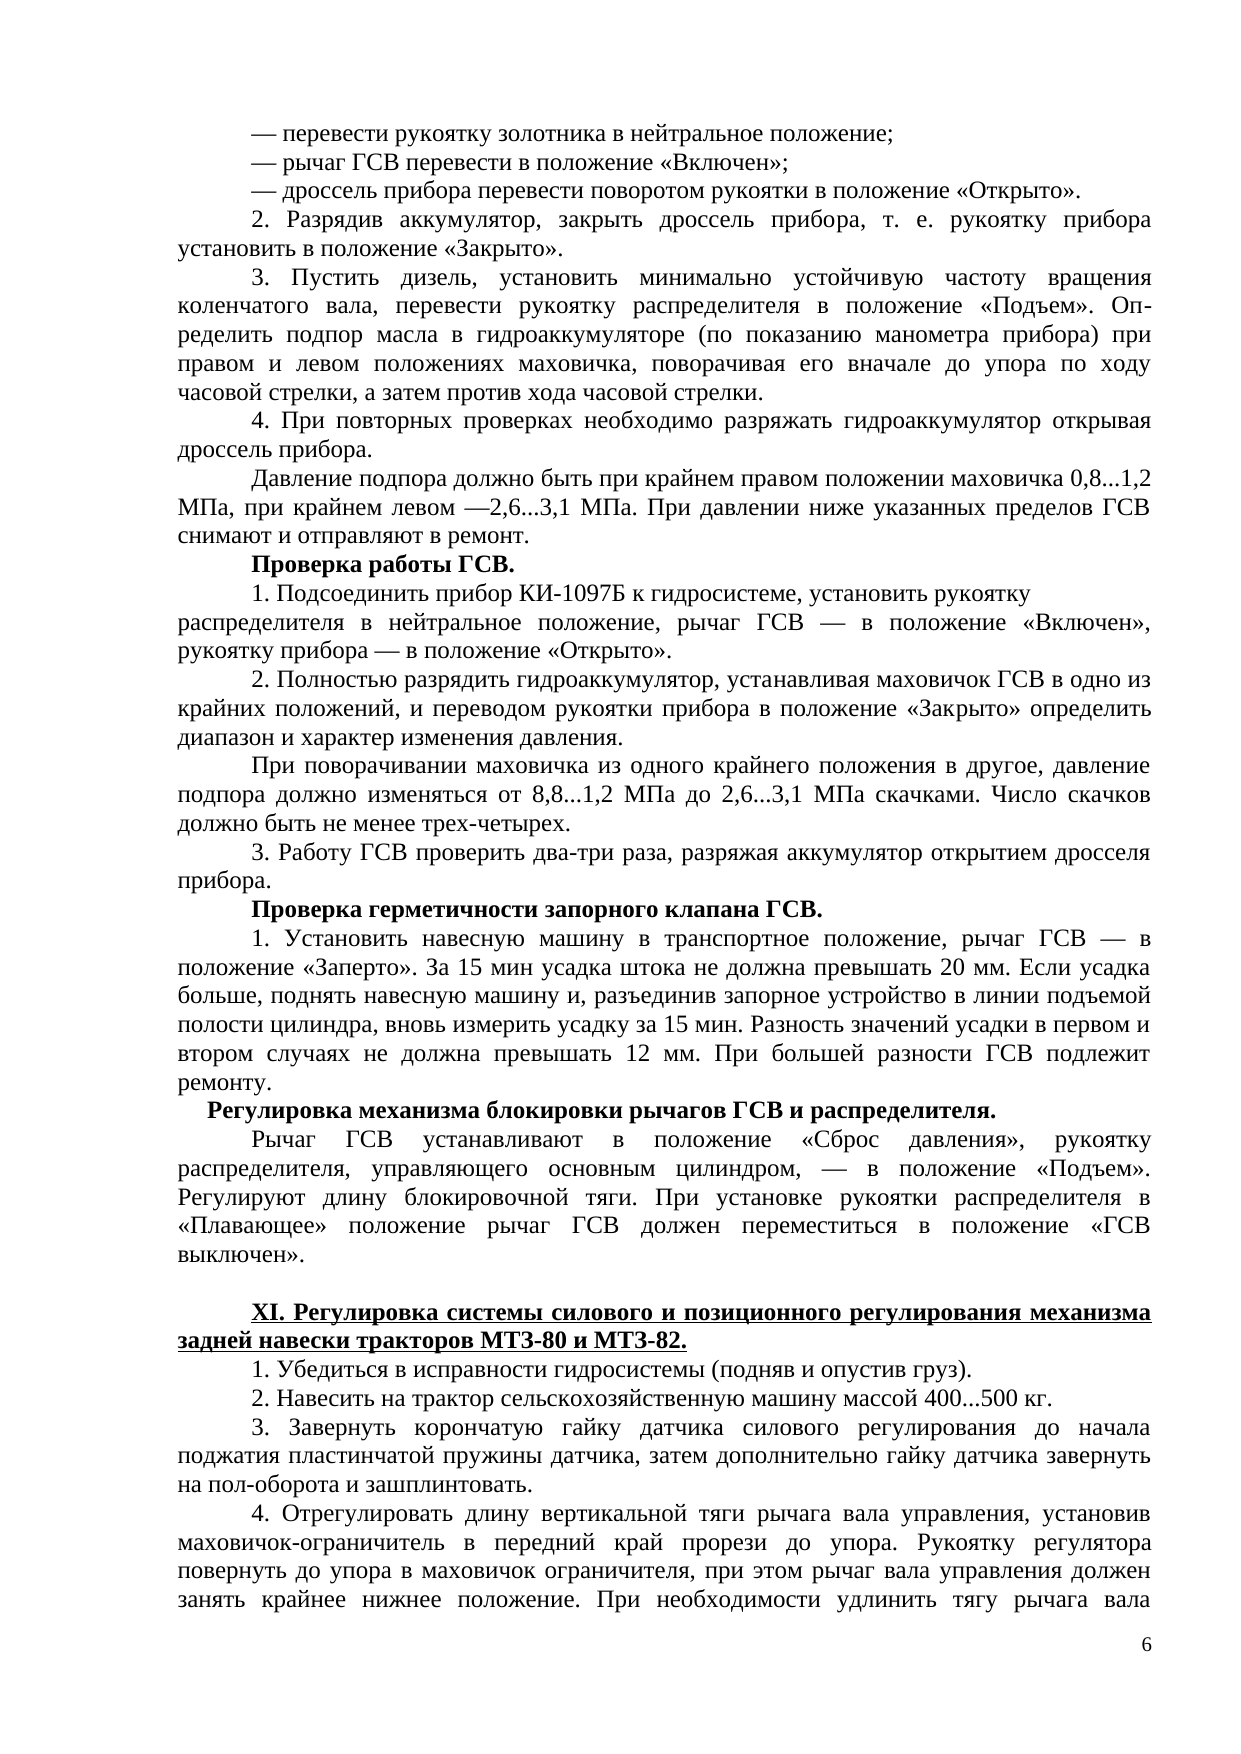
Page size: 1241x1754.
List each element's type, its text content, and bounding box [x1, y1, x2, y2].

text XI. Регулировка системы силового и позиционного регулирования механизма задней навески тракторов МТЗ-80 и МТЗ-82. [177, 1297, 1152, 1354]
text 3. Пустить дизель, установить минимально устойчивую частоту вращения коленчатого вала, перевести рукоятку распределителя в положение «Подъем». Определить подпор масла в гидроаккумуляторе (по показанию манометра прибора) при правом и левом положениях маховичка, поворачивая его вначале до упора по ходу часовой стрелки, а затем против хода часовой стрелки. [177, 262, 1152, 406]
text 3. Работу ГСВ проверить два-три раза, разряжая аккумулятор открытием дросселя прибора. [177, 837, 1152, 894]
text 1. Подсоединить прибор КИ-1097Б к гидросистеме, установить рукоятку [177, 578, 1152, 607]
text — рычаг ГСВ перевести в положение «Включен»; [177, 147, 1152, 176]
text 1. Убедиться в исправности гидросистемы (подняв и опустив груз). [177, 1354, 1152, 1383]
text Давление подпора должно быть при крайнем правом положении маховичка 0,8...1,2 МПа, при крайнем левом —2,6...3,1 МПа. При давлении ниже указанных пределов ГСВ снимают и отправляют в ремонт. [177, 463, 1152, 549]
text Рычаг ГСВ устанавливают в положение «Сброс давления», рукоятку распределителя, управляющего основным цилиндром, — в положение «Подъем». Регулируют длину блокировочной тяги. При установке рукоятки распределителя в «Плавающее» положение рычаг ГСВ должен переместиться в положение «ГСВ выключен». [177, 1124, 1152, 1268]
text — дроссель прибора перевести поворотом рукоятки в положение «Открыто». [177, 176, 1152, 204]
text распределителя в нейтральное положение, рычаг ГСВ — в положение «Включен», рукоятку прибора — в положение «Открыто». [177, 607, 1152, 664]
text — перевести рукоятку золотника в нейтральное положение; [177, 118, 1152, 147]
text 3. Завернуть корончатую гайку датчика силового регулирования до начала поджатия пластинчатой пружины датчика, затем дополнительно гайку датчика завернуть на пол-оборота и зашплинтовать. [177, 1412, 1152, 1498]
text При поворачивании маховичка из одного крайнего положения в другое, давление подпора должно изменяться от 8,8...1,2 МПа до 2,6...3,1 МПа скачками. Число скачков должно быть не менее трех-четырех. [177, 751, 1152, 837]
text Регулировка механизма блокировки рычагов ГСВ и распределителя. [177, 1096, 1152, 1124]
text 4. При повторных проверках необходимо разряжать гидроаккумулятор открывая дроссель прибора. [177, 406, 1152, 463]
text 2. Навесить на трактор сельскохозяйственную машину массой 400...500 кг. [177, 1383, 1152, 1412]
text 2. Полностью разрядить гидроаккумулятор, устанавливая маховичок ГСВ в одно из крайних положений, и переводом рукоятки прибора в положение «Закрыто» определить диапазон и характер изменения давления. [177, 664, 1152, 751]
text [177, 1498, 1152, 1613]
text 2. Разрядив аккумулятор, закрыть дроссель прибора, т. е. рукоятку прибора установить в положение «Закрыто». [177, 204, 1152, 262]
text 1. Установить навесную машину в транспортное положение, рычаг ГСВ — в положение «Заперто». За 15 мин усадка штока не должна превышать 20 мм. Если усадка больше, поднять навесную машину и, разъединив запорное устройство в линии подъемой полости цилиндра, вновь измерить усадку за 15 мин. Разность значений усадки в первом и втором случаях не должна превышать 12 мм. При большей разности ГСВ подлежит ремонту. [177, 923, 1152, 1096]
text Проверка герметичности запорного клапана ГСВ. [177, 894, 1152, 923]
text Проверка работы ГСВ. [177, 549, 1152, 578]
